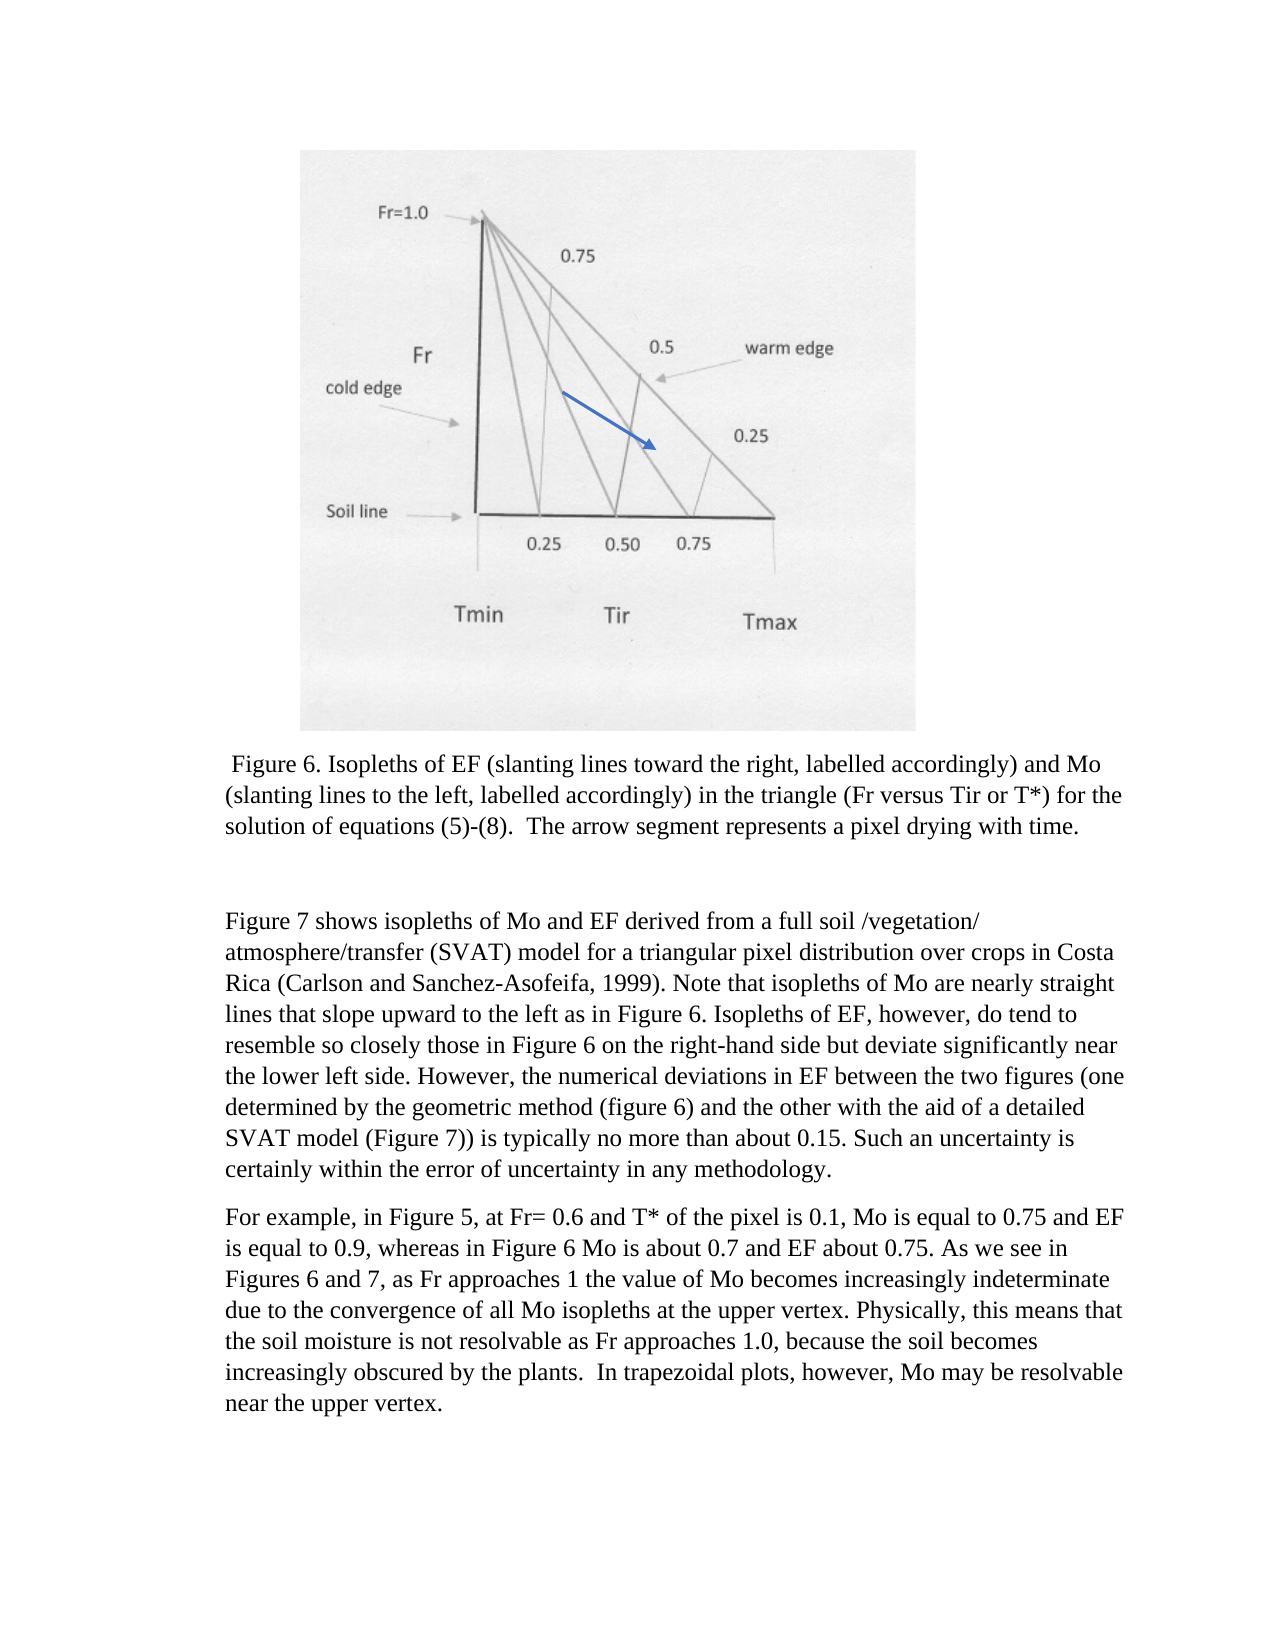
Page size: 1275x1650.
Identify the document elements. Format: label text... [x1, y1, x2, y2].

picture [300, 150, 916, 731]
text For example, in Figure 5, at Fr= 0.6 and T* of the pixel is 0.1, Mo is equal to 0.75 and EF is equal to 0.9, whereas in Figure 6 Mo is about 0.7 and EF about 0.75. As we see in Figures 6 and 7, as Fr approaches 1 the value of Mo becomes increasingly indeterminate due to the convergence of all Mo isopleths at the upper vertex. Physically, this means that the soil moisture is not resolvable as Fr approaches 1.0, because the soil becomes increasingly obscured by the plants. In trapezoidal plots, however, Mo may be resolvable near the upper vertex. [225, 1202, 1125, 1417]
text Figure 6. Isopleths of EF (slanting lines toward the right, labelled accordingly) and Mo (slanting lines to the left, labelled accordingly) in the triangle (Fr versus Tir or T*) for the solution of equations (5)-(8). The arrow segment represents a pixel drying with time. [225, 749, 1125, 840]
text Figure 7 shows isopleths of Mo and EF derived from a full soil /vegetation/ atmosphere/transfer (SVAT) model for a triangular pixel distribution over crops in Costa Rica (Carlson and Sanchez-Asofeifa, 1999). Note that isopleths of Mo are nearly straight lines that slope upward to the left as in Figure 6. Isopleths of EF, however, do tend to resemble so closely those in Figure 6 on the right-hand side but deviate significantly near the lower left side. However, the numerical deviations in EF between the two figures (one determined by the geometric method (figure 6) and the other with the aid of a detailed SVAT model (Figure 7)) is typically no more than about 0.15. Such an uncertainty is certainly within the error of uncertainty in any methodology. [225, 906, 1125, 1183]
